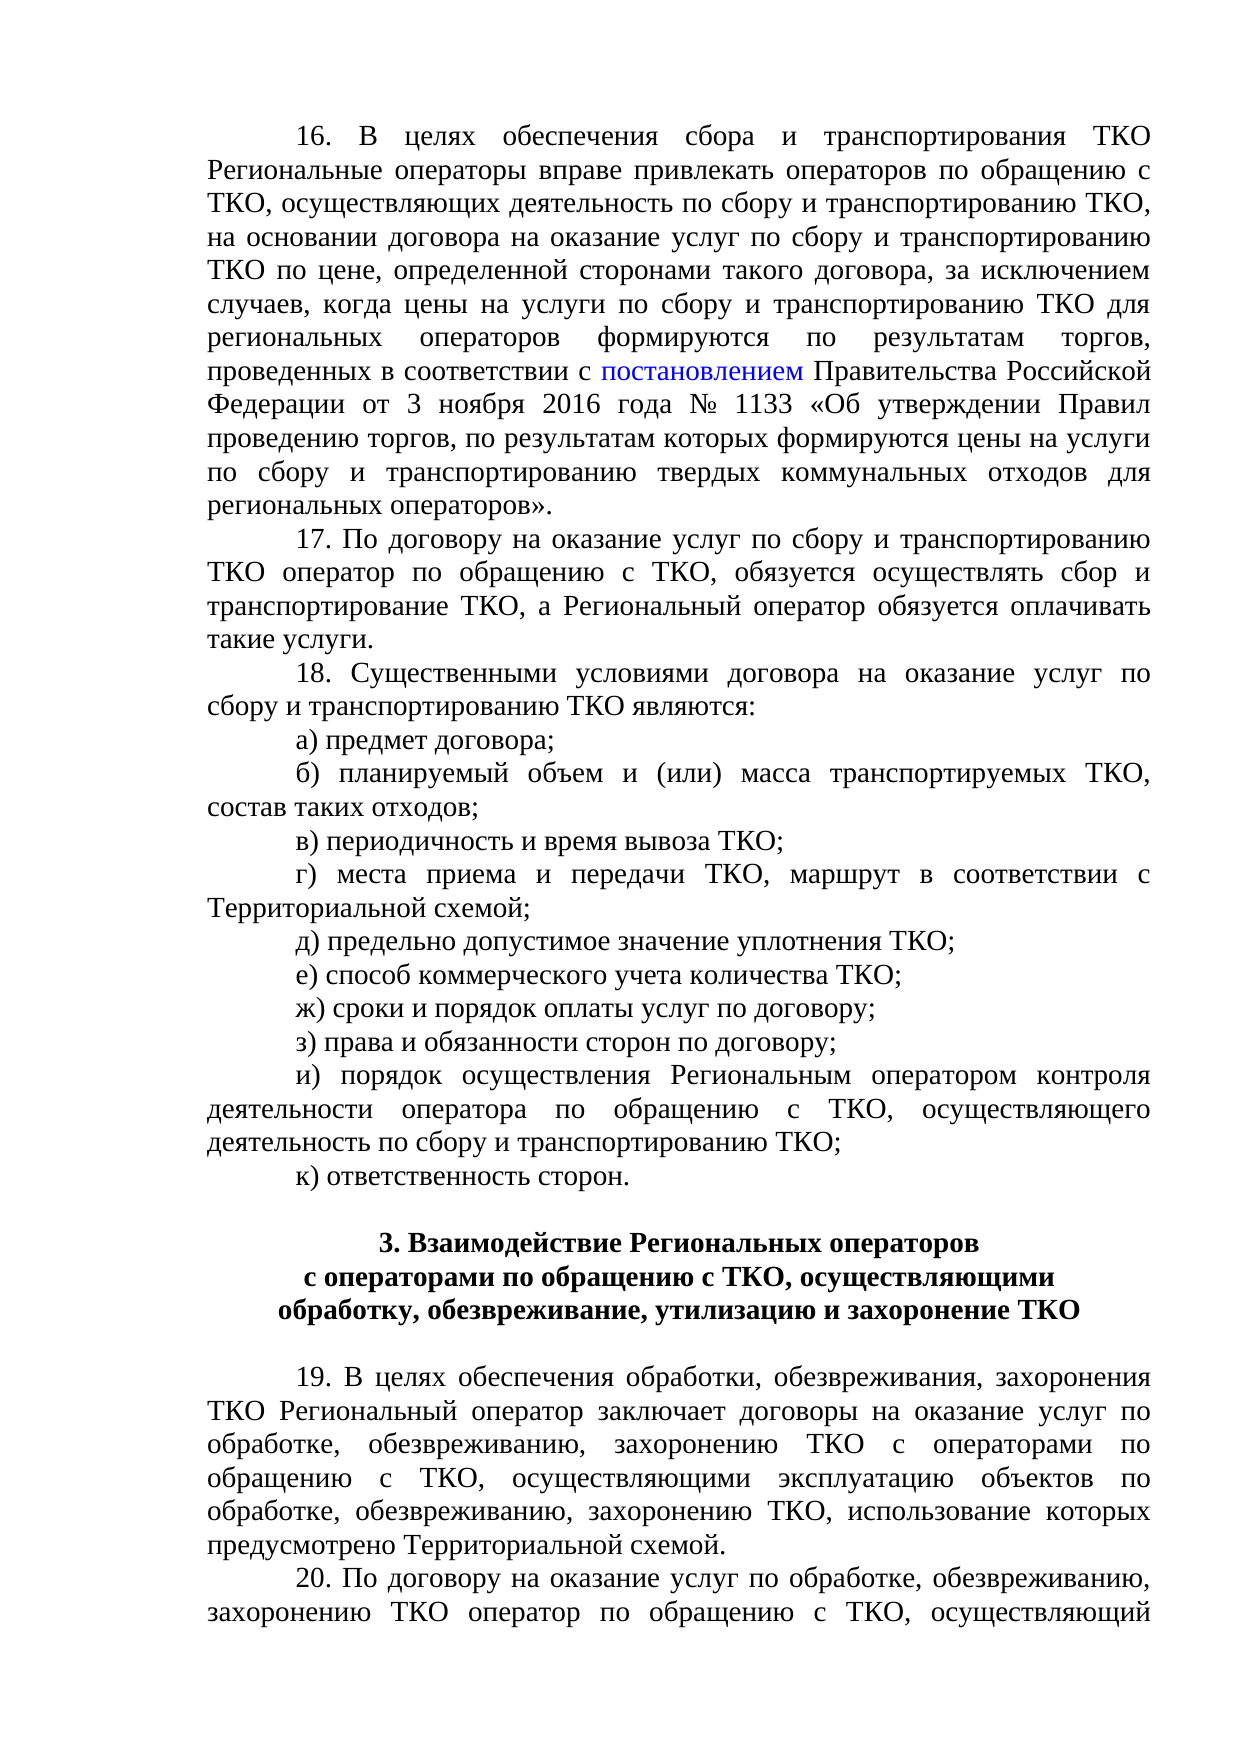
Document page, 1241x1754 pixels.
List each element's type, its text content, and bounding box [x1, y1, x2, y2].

text д) предельно допустимое значение уплотнения ТКО; [207, 923, 1152, 957]
text 18. Существенными условиями договора на оказание услуг по сбору и транспортированию ТКО являются: [207, 655, 1152, 722]
text и) порядок осуществления Региональным оператором контроля деятельности оператора по обращению с ТКО, осуществляющего деятельность по сбору и транспортированию ТКО; [207, 1057, 1152, 1158]
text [207, 1561, 1152, 1628]
text обработку, обезвреживание, утилизацию и захоронение ТКО [207, 1292, 1152, 1326]
text б) планируемый объем и (или) масса транспортируемых ТКО, состав таких отходов; [207, 756, 1152, 823]
text а) предмет договора; [207, 722, 1152, 756]
text к) ответственность сторон. [207, 1158, 1152, 1192]
text е) способ коммерческого учета количества ТКО; [207, 957, 1152, 990]
text с операторами по обращению с ТКО, осуществляющими [207, 1259, 1152, 1292]
text з) права и обязанности сторон по договору; [207, 1024, 1152, 1057]
text г) места приема и передачи ТКО, маршрут в соответствии с Территориальной схемой; [207, 856, 1152, 923]
text ж) сроки и порядок оплаты услуг по договору; [207, 990, 1152, 1024]
text 17. По договору на оказание услуг по сбору и транспортированию ТКО оператор по обращению с ТКО, обязуется осуществлять сбор и транспортирование ТКО, а Региональный оператор обязуется оплачивать такие услуги. [207, 521, 1152, 655]
text 19. В целях обеспечения обработки, обезвреживания, захоронения ТКО Региональный оператор заключает договоры на оказание услуг по обработке, обезвреживанию, захоронению ТКО с операторами по обращению с ТКО, осуществляющими эксплуатацию объектов по обработке, обезвреживанию, захоронению ТКО, использование которых предусмотрено Территориальной схемой. [207, 1359, 1152, 1561]
text в) периодичность и время вывоза ТКО; [207, 823, 1152, 856]
text 3. Взаимодействие Региональных операторов [207, 1225, 1152, 1259]
text 16. В целях обеспечения сбора и транспортирования ТКО Региональные операторы вправе привлекать операторов по обращению с ТКО, осуществляющих деятельность по сбору и транспортированию ТКО, на основании договора на оказание услуг по сбору и транспортированию ТКО по цене, определенной сторонами такого договора, за исключением случаев, когда цены на услуги по сбору и транспортированию ТКО для региональных операторов формируются по результатам торгов, проведенных в соответствии с постановлением Правительства Российской Федерации от 3 ноября 2016 года № 1133 «Об утверждении Правил проведению торгов, по результатам которых формируются цены на услуги по сбору и транспортированию твердых коммунальных отходов для региональных операторов». [207, 118, 1152, 521]
